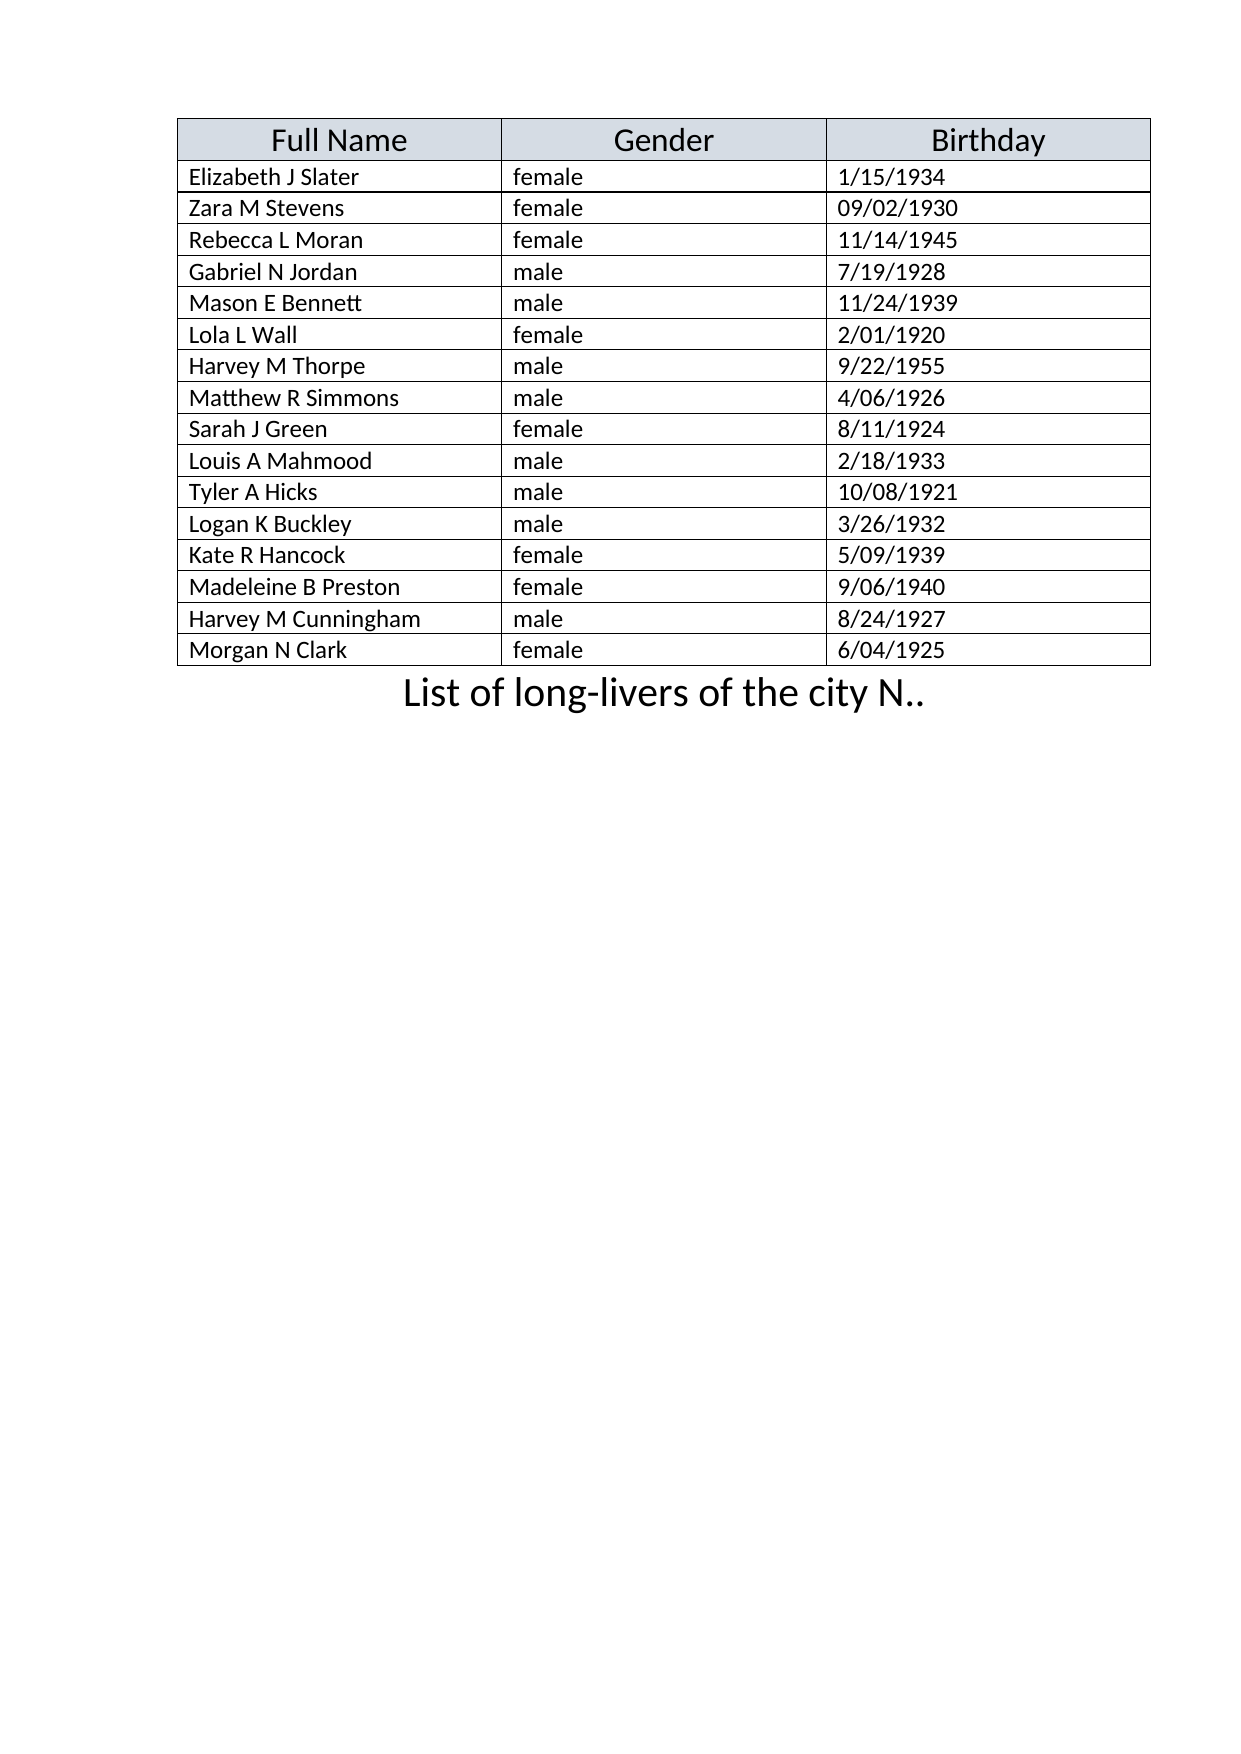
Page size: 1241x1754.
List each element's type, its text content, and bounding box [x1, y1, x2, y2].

text List of long-livers of the city N.. [177, 666, 1152, 717]
table_cell Sarah J Green [178, 414, 501, 444]
table_cell male [502, 445, 826, 476]
table_cell Matthew R Simmons [178, 382, 501, 412]
table_cell female [502, 161, 826, 191]
table_cell Elizabeth J Slater [178, 161, 501, 191]
table_cell 10/08/1921 [827, 477, 1150, 507]
table_cell male [502, 508, 826, 539]
table_cell male [502, 603, 826, 633]
table_cell female [502, 319, 826, 349]
table_cell 6/04/1925 [827, 634, 1150, 665]
table_cell Lola L Wall [178, 319, 501, 349]
table_cell 1/15/1934 [827, 161, 1150, 191]
table_cell male [502, 287, 826, 318]
table_cell female [502, 540, 826, 570]
table_header Gender [502, 119, 826, 160]
table_cell Kate R Hancock [178, 540, 501, 570]
table_cell female [502, 571, 826, 602]
table_cell male [502, 382, 826, 412]
table_cell Madeleine B Preston [178, 571, 501, 602]
table_cell Harvey M Cunningham [178, 603, 501, 633]
table_cell 11/24/1939 [827, 287, 1150, 318]
table_cell female [502, 193, 826, 223]
table_cell Mason E Bennett [178, 287, 501, 318]
table_cell 11/14/1945 [827, 224, 1150, 254]
table_cell Tyler A Hicks [178, 477, 501, 507]
table_cell 2/01/1920 [827, 319, 1150, 349]
table_cell 5/09/1939 [827, 540, 1150, 570]
table_cell 9/22/1955 [827, 350, 1150, 381]
table_cell 7/19/1928 [827, 256, 1150, 286]
table_header Full Name [178, 119, 501, 160]
table_cell female [502, 414, 826, 444]
table_cell male [502, 350, 826, 381]
table_cell 8/24/1927 [827, 603, 1150, 633]
table_cell female [502, 634, 826, 665]
table_cell 8/11/1924 [827, 414, 1150, 444]
table_cell male [502, 477, 826, 507]
table_cell Harvey M Thorpe [178, 350, 501, 381]
table_cell 2/18/1933 [827, 445, 1150, 476]
table_cell Rebecca L Moran [178, 224, 501, 254]
table_cell male [502, 256, 826, 286]
table_cell 09/02/1930 [827, 193, 1150, 223]
table_cell Gabriel N Jordan [178, 256, 501, 286]
table_header Birthday [827, 119, 1150, 160]
table_cell 9/06/1940 [827, 571, 1150, 602]
table_cell Logan K Buckley [178, 508, 501, 539]
table_cell Morgan N Clark [178, 634, 501, 665]
table_cell 3/26/1932 [827, 508, 1150, 539]
table_cell Zara M Stevens [178, 193, 501, 223]
table_cell female [502, 224, 826, 254]
table_cell Louis A Mahmood [178, 445, 501, 476]
table_cell 4/06/1926 [827, 382, 1150, 412]
